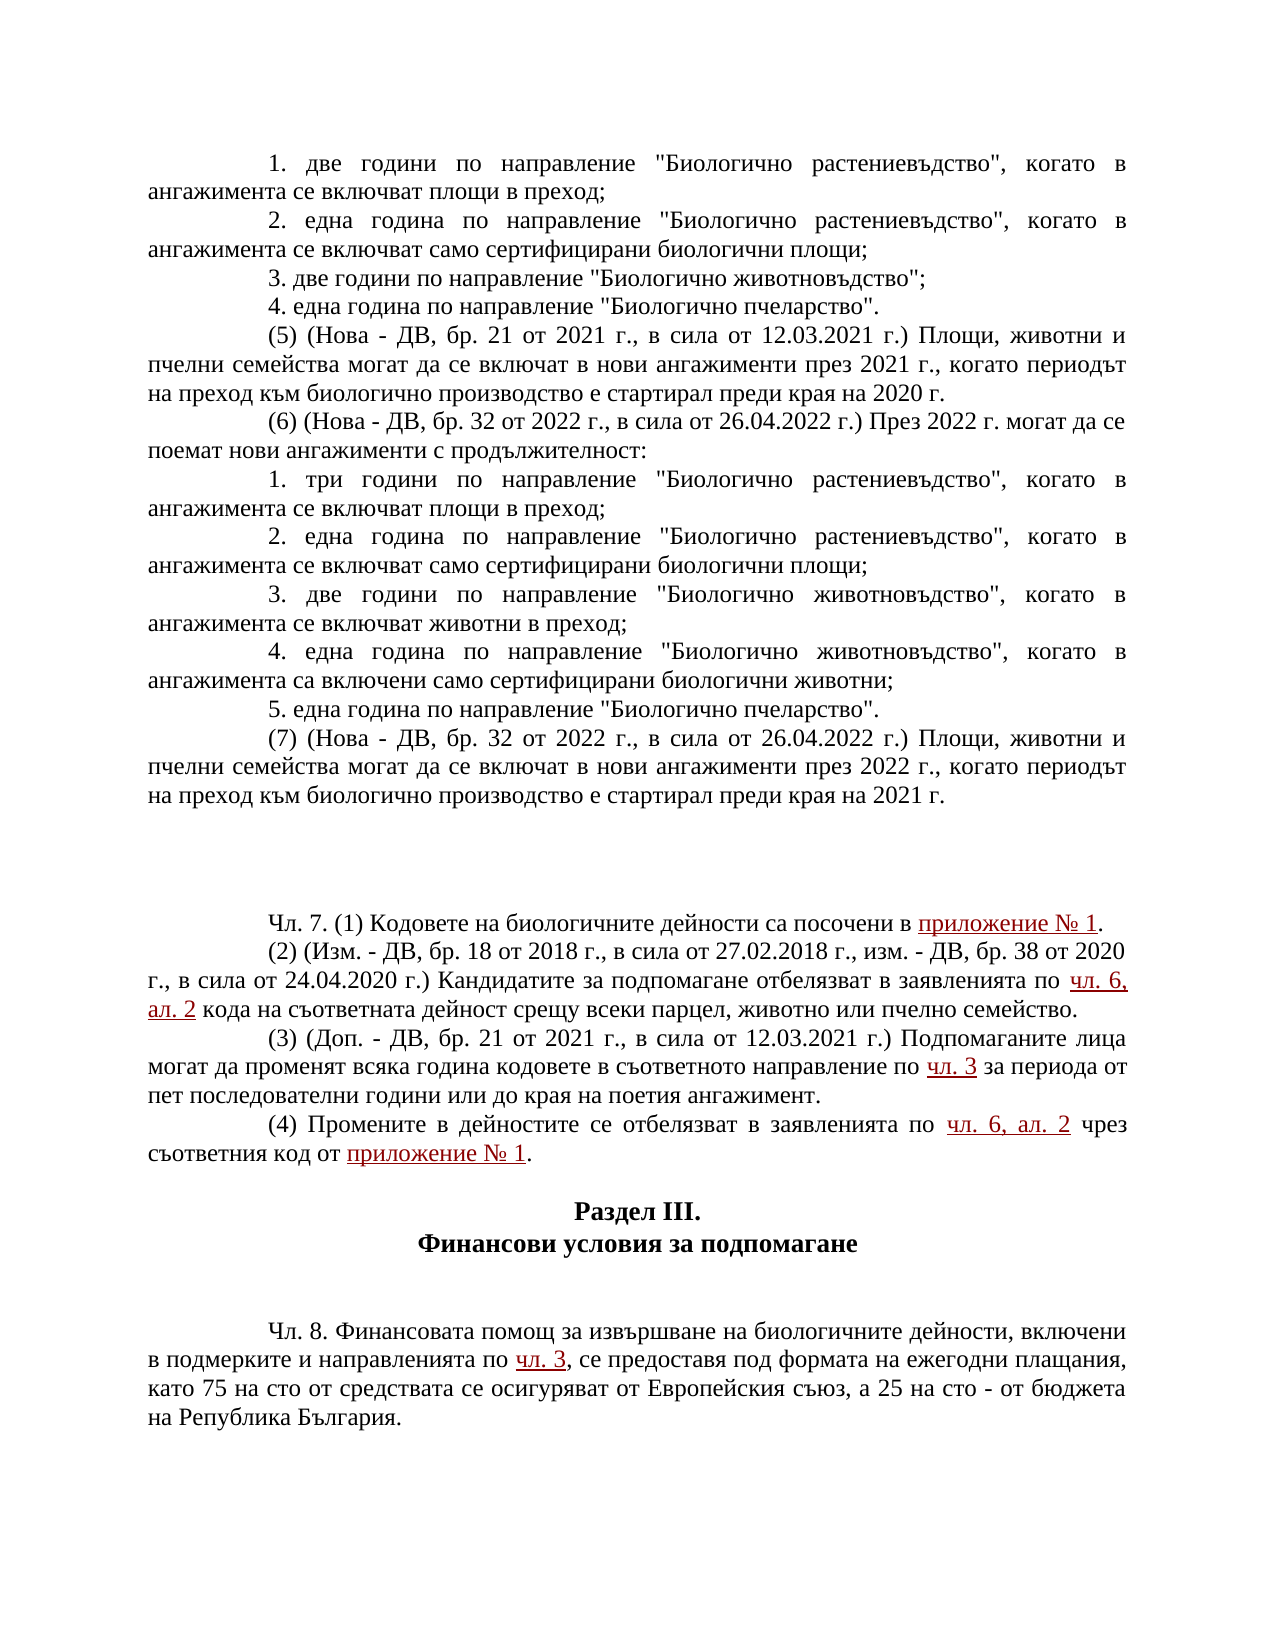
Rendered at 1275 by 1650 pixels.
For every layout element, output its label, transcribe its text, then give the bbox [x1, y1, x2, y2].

text Чл. 8. Финансовата помощ за извършване на биологичните дейности, включени в подмерките и направленията по чл. 3, се предоставя под формата на ежегодни плащания, като 75 на сто от средствата се осигуряват от Европейския съюз, а 25 на сто - от бюджета на Република България. [148, 1316, 1127, 1431]
text 3. две години по направление "Биологично животновъдство", когато в ангажимента се включват животни в преход; [148, 579, 1127, 636]
text 1. три години по направление "Биологично растениевъдство", когато в ангажимента се включват площи в преход; [148, 464, 1127, 521]
text (6) (Нова - ДВ, бр. 32 от 2022 г., в сила от 26.04.2022 г.) През 2022 г. могат да се поемат нови ангажименти с продължителност: [148, 406, 1127, 464]
text Раздел III. Финансови условия за подпомагане [148, 1196, 1127, 1258]
text (7) (Нова - ДВ, бр. 32 от 2022 г., в сила от 26.04.2022 г.) Площи, животни и пчелни семейства могат да се включат в нови ангажименти през 2022 г., когато периодът на преход към биологично производство е стартирал преди края на 2021 г. [148, 723, 1127, 809]
text (2) (Изм. - ДВ, бр. 18 от 2018 г., в сила от 27.02.2018 г., изм. - ДВ, бр. 38 от 2020 г., в сила от 24.04.2020 г.) Кандидатите за подпомагане отбелязват в заявленията по чл. 6, ал. 2 кода на съответната дейност срещу всеки парцел, животно или пчелно семейство. [148, 936, 1127, 1023]
text (4) Промените в дейностите се отбелязват в заявленията по чл. 6, ал. 2 чрез съответния код от приложение № 1. [148, 1109, 1127, 1166]
text Чл. 7. (1) Кодовете на биологичните дейности са посочени в приложение № 1. [148, 908, 1127, 936]
text 5. една година по направление "Биологично пчеларство". [148, 694, 1127, 723]
text (5) (Нова - ДВ, бр. 21 от 2021 г., в сила от 12.03.2021 г.) Площи, животни и пчелни семейства могат да се включат в нови ангажименти през 2021 г., когато периодът на преход към биологично производство е стартирал преди края на 2020 г. [148, 320, 1127, 406]
text 3. две години по направление "Биологично животновъдство"; [148, 263, 1127, 291]
text 4. една година по направление "Биологично пчеларство". [148, 291, 1127, 320]
text 4. една година по направление "Биологично животновъдство", когато в ангажимента са включени само сертифицирани биологични животни; [148, 636, 1127, 694]
text (3) (Доп. - ДВ, бр. 21 от 2021 г., в сила от 12.03.2021 г.) Подпомаганите лица могат да променят всяка година кодовете в съответното направление по чл. 3 за периода от пет последователни години или до края на поетия ангажимент. [148, 1023, 1127, 1109]
text 2. една година по направление "Биологично растениевъдство", когато в ангажимента се включват само сертифицирани биологични площи; [148, 521, 1127, 579]
text 2. една година по направление "Биологично растениевъдство", когато в ангажимента се включват само сертифицирани биологични площи; [148, 205, 1127, 263]
text 1. две години по направление "Биологично растениевъдство", когато в ангажимента се включват площи в преход; [148, 148, 1127, 205]
